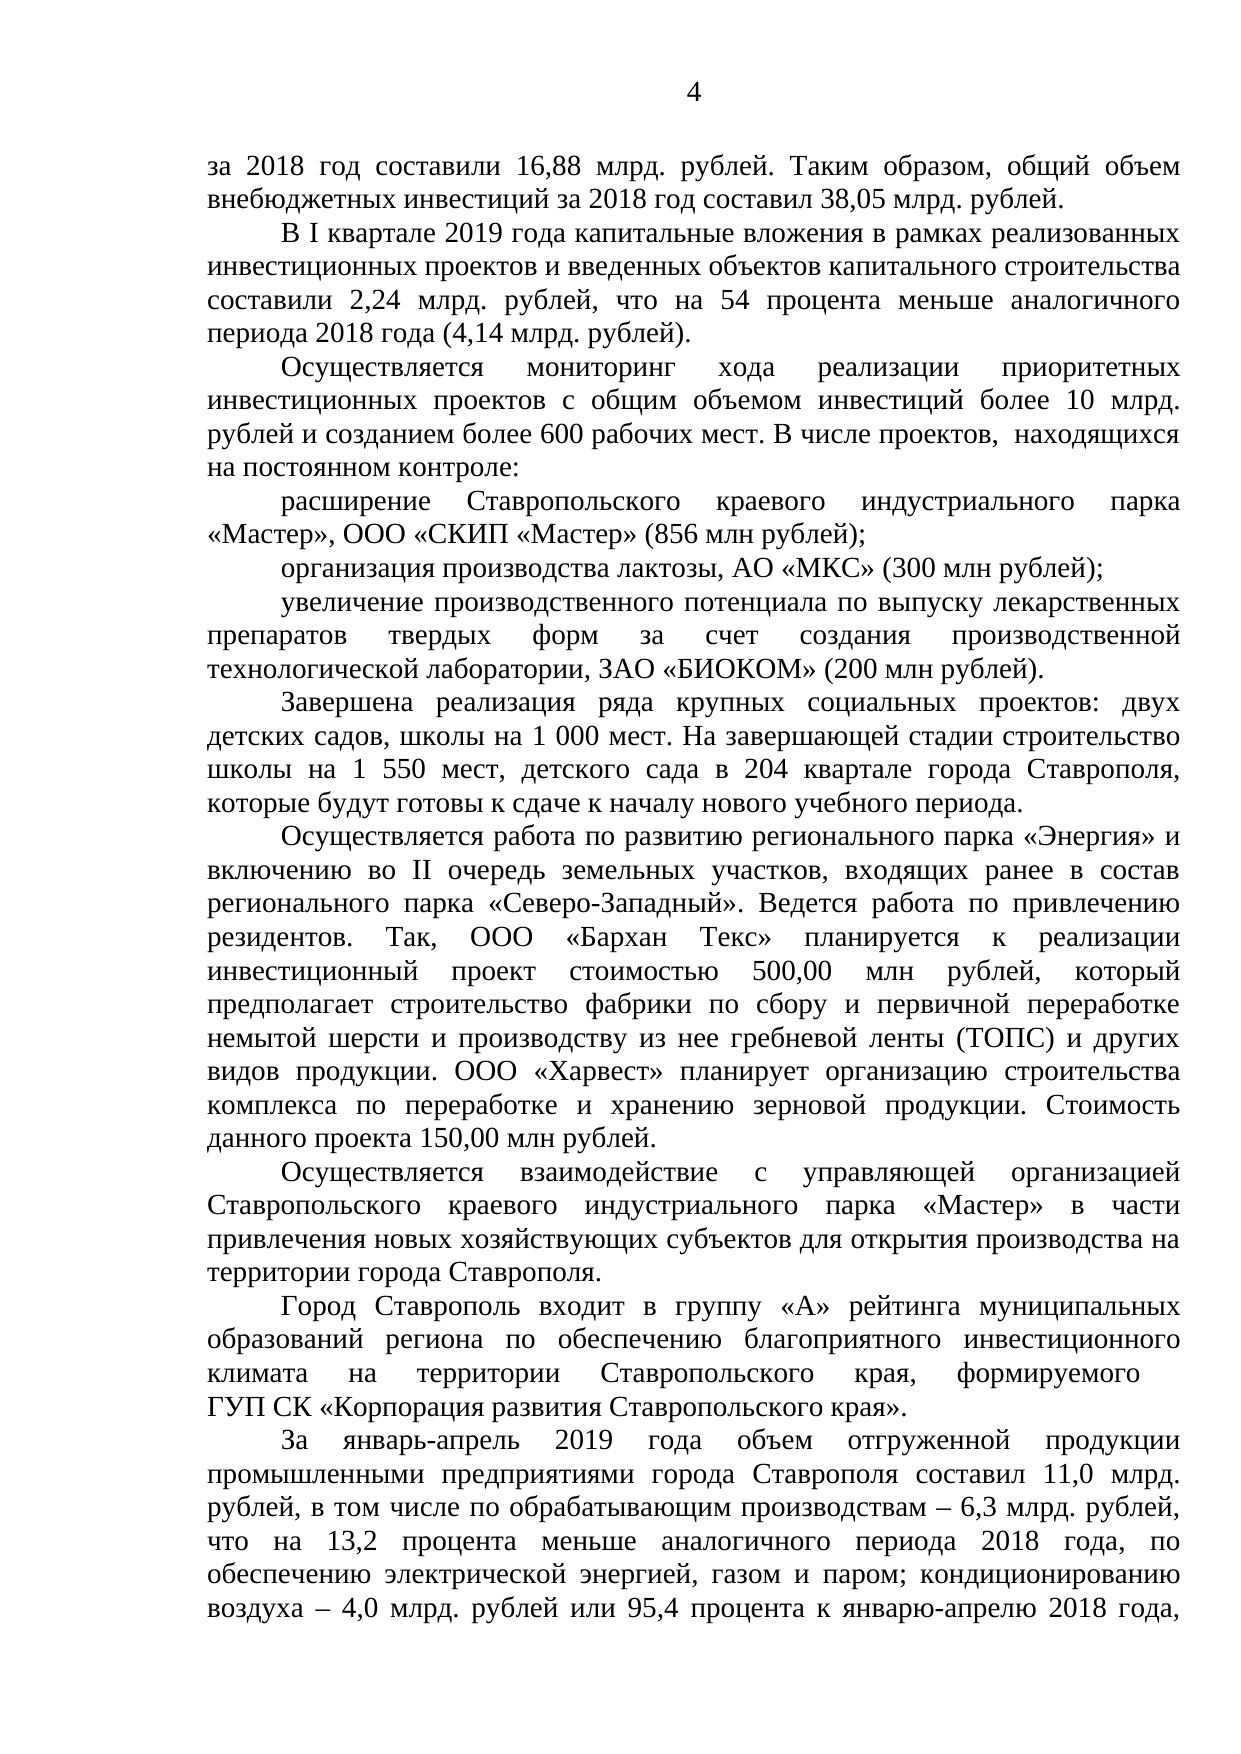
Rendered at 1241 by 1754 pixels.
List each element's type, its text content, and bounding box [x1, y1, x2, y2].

text Осуществляется взаимодействие с управляющей организацией Ставропольского краевого индустриального парка «Мастер» в части привлечения новых хозяйствующих субъектов для открытия производства на территории города Ставрополя. [207, 1154, 1181, 1288]
text Осуществляется мониторинг хода реализации приоритетных инвестиционных проектов с общим объемом инвестиций более 10 млрд. рублей и созданием более 600 рабочих мест. В числе проектов, находящихся на постоянном контроле: [207, 349, 1181, 483]
text организация производства лактозы, АО «МКС» (300 млн рублей); [207, 550, 1181, 584]
text Завершена реализация ряда крупных социальных проектов: двух детских садов, школы на 1 000 мест. На завершающей стадии строительство школы на 1 550 мест, детского сада в 204 квартале города Ставрополя, которые будут готовы к сдаче к началу нового учебного периода. [207, 684, 1181, 818]
text Город Ставрополь входит в группу «А» рейтинга муниципальных образований региона по обеспечению благоприятного инвестиционного климата на территории Ставропольского края, формируемого ГУП СК «Корпорация развития Ставропольского края». [207, 1288, 1181, 1422]
text увеличение производственного потенциала по выпуску лекарственных препаратов твердых форм за счет создания производственной технологической лаборатории, ЗАО «БИОКОМ» (200 млн рублей). [207, 584, 1181, 684]
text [207, 1422, 1181, 1623]
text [207, 148, 1181, 215]
text расширение Ставропольского краевого индустриального парка «Мастер», ООО «СКИП «Мастер» (856 млн рублей); [207, 483, 1181, 550]
text В I квартале 2019 года капитальные вложения в рамках реализованных инвестиционных проектов и введенных объектов капитального строительства составили 2,24 млрд. рублей, что на 54 процента меньше аналогичного периода 2018 года (4,14 млрд. рублей). [207, 215, 1181, 349]
text Осуществляется работа по развитию регионального парка «Энергия» и включению во II очередь земельных участков, входящих ранее в состав регионального парка «Северо-Западный». Ведется работа по привлечению резидентов. Так, ООО «Бархан Текс» планируется к реализации инвестиционный проект стоимостью 500,00 млн рублей, который предполагает строительство фабрики по сбору и первичной переработке немытой шерсти и производству из нее гребневой ленты (ТОПС) и других видов продукции. ООО «Харвест» планирует организацию строительства комплекса по переработке и хранению зерновой продукции. Стоимость данного проекта 150,00 млн рублей. [207, 818, 1181, 1154]
